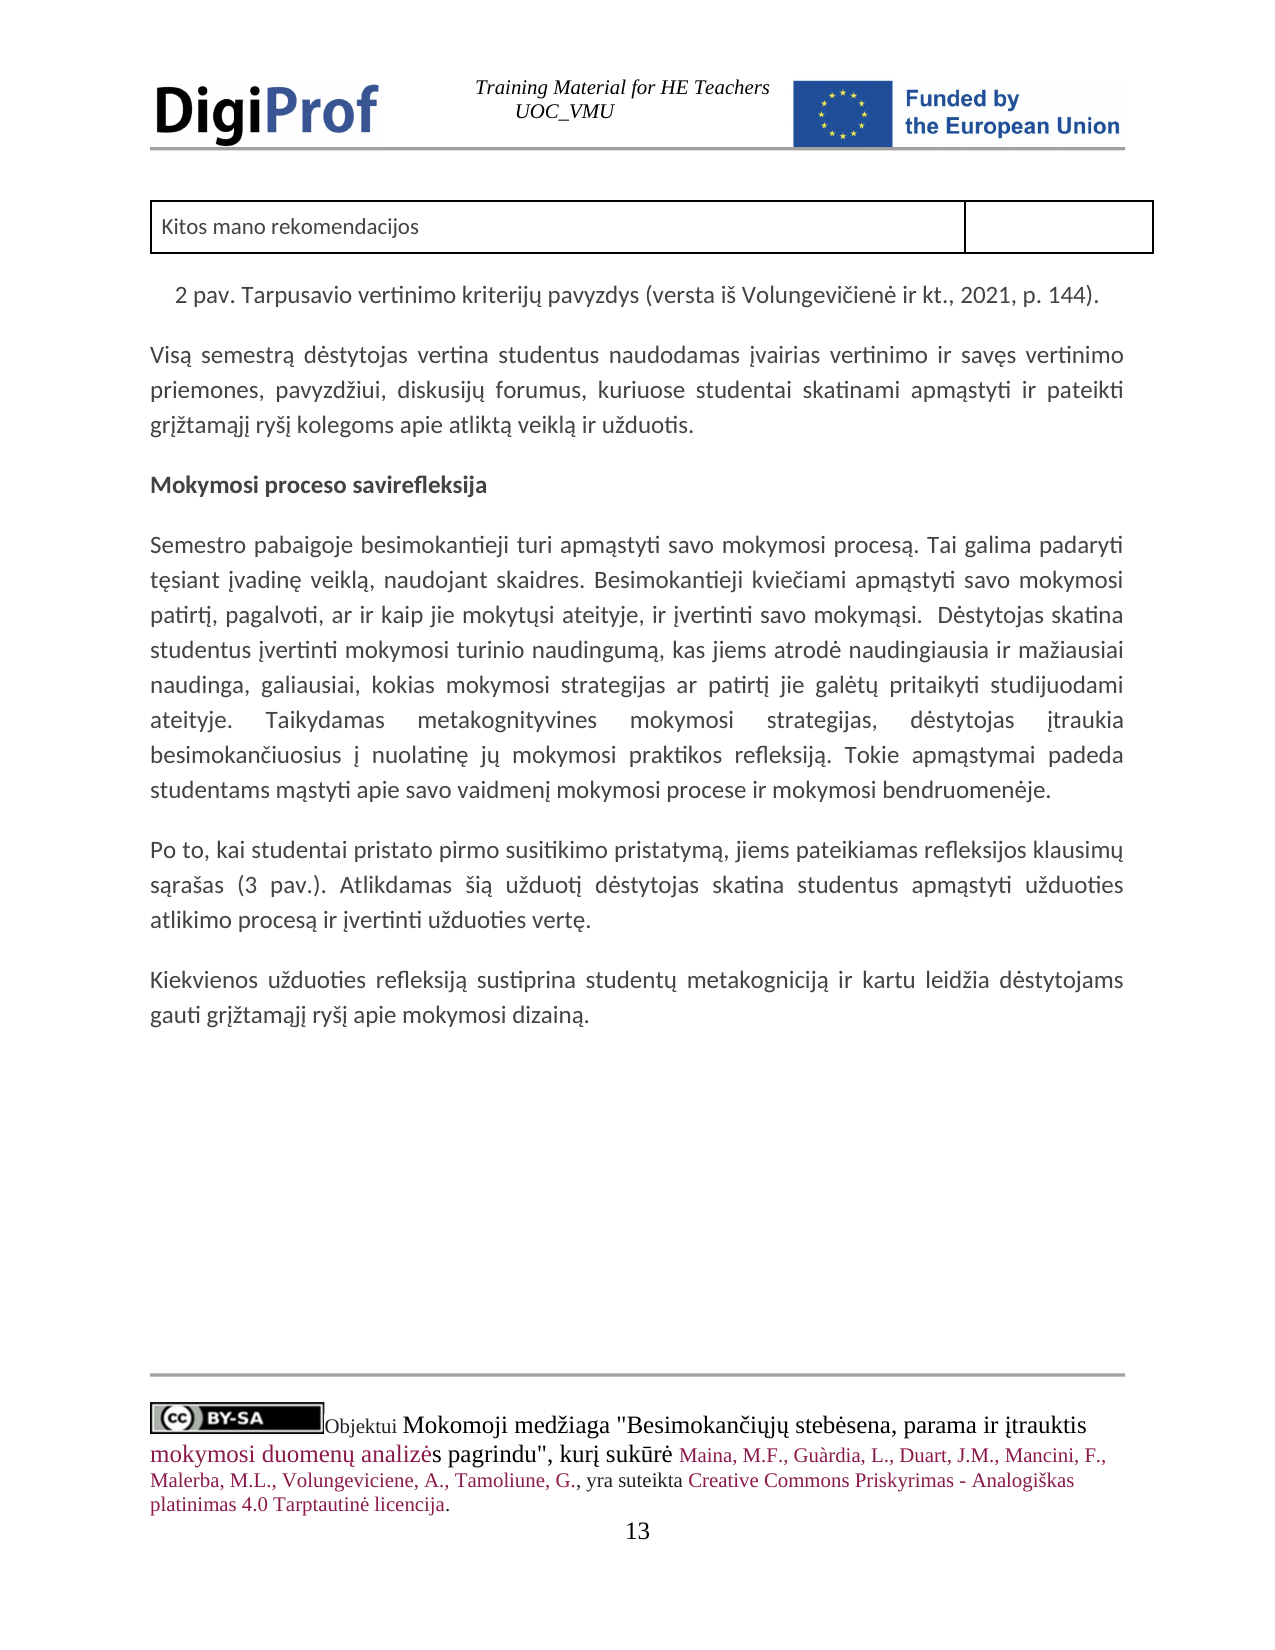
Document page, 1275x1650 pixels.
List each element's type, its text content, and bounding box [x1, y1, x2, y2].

text Kiekvienos užduoties refleksiją sustiprina studentų metakogniciją ir kartu leidžia dėstytojams gauti grįžtamąjį ryšį apie mokymosi dizainą. [150, 964, 1125, 1029]
text Po to, kai studentai pristato pirmo susitikimo pristatymą, jiems pateikiamas refleksijos klausimų sąrašas (3 pav.). Atlikdamas šią užduotį dėstytojas skatina studentus apmąstyti užduoties atlikimo procesą ir įvertinti užduoties vertę. [150, 834, 1125, 934]
picture [150, 79, 388, 147]
picture [150, 1402, 325, 1434]
text Visą semestrą dėstytojas vertina studentus naudodamas įvairias vertinimo ir savęs vertinimo priemones, pavyzdžiui, diskusijų forumus, kuriuose studentai skatinami apmąstyti ir pateikti grįžtamąjį ryšį kolegoms apie atliktą veiklą ir užduotis. [150, 339, 1125, 439]
table_cell [966, 202, 1152, 252]
picture [790, 79, 1125, 147]
text Semestro pabaigoje besimokantieji turi apmąstyti savo mokymosi procesą. Tai galima padaryti tęsiant įvadinę veiklą, naudojant skaidres. Besimokantieji kviečiami apmąstyti savo mokymosi patirtį, pagalvoti, ar ir kaip jie mokytųsi ateityje, ir įvertinti savo mokymąsi. Dėstytojas skatina studentus įvertinti mokymosi turinio naudingumą, kas jiems atrodė naudingiausia ir mažiausiai naudinga, galiausiai, kokias mokymosi strategijas ar patirtį jie galėtų pritaikyti studijuodami ateityje. Taikydamas metakognityvines mokymosi strategijas, dėstytojas įtraukia besimokančiuosius į nuolatinę jų mokymosi praktikos refleksiją. Tokie apmąstymai padeda studentams mąstyti apie savo vaidmenį mokymosi procese ir mokymosi bendruomenėje. [150, 529, 1125, 804]
table_cell Kitos mano rekomendacijos [152, 202, 964, 252]
text 2 pav. Tarpusavio vertinimo kriterijų pavyzdys (versta iš Volungevičienė ir kt., 2021, p. 144). [150, 279, 1125, 309]
text Mokymosi proceso savirefleksija [150, 469, 1125, 499]
